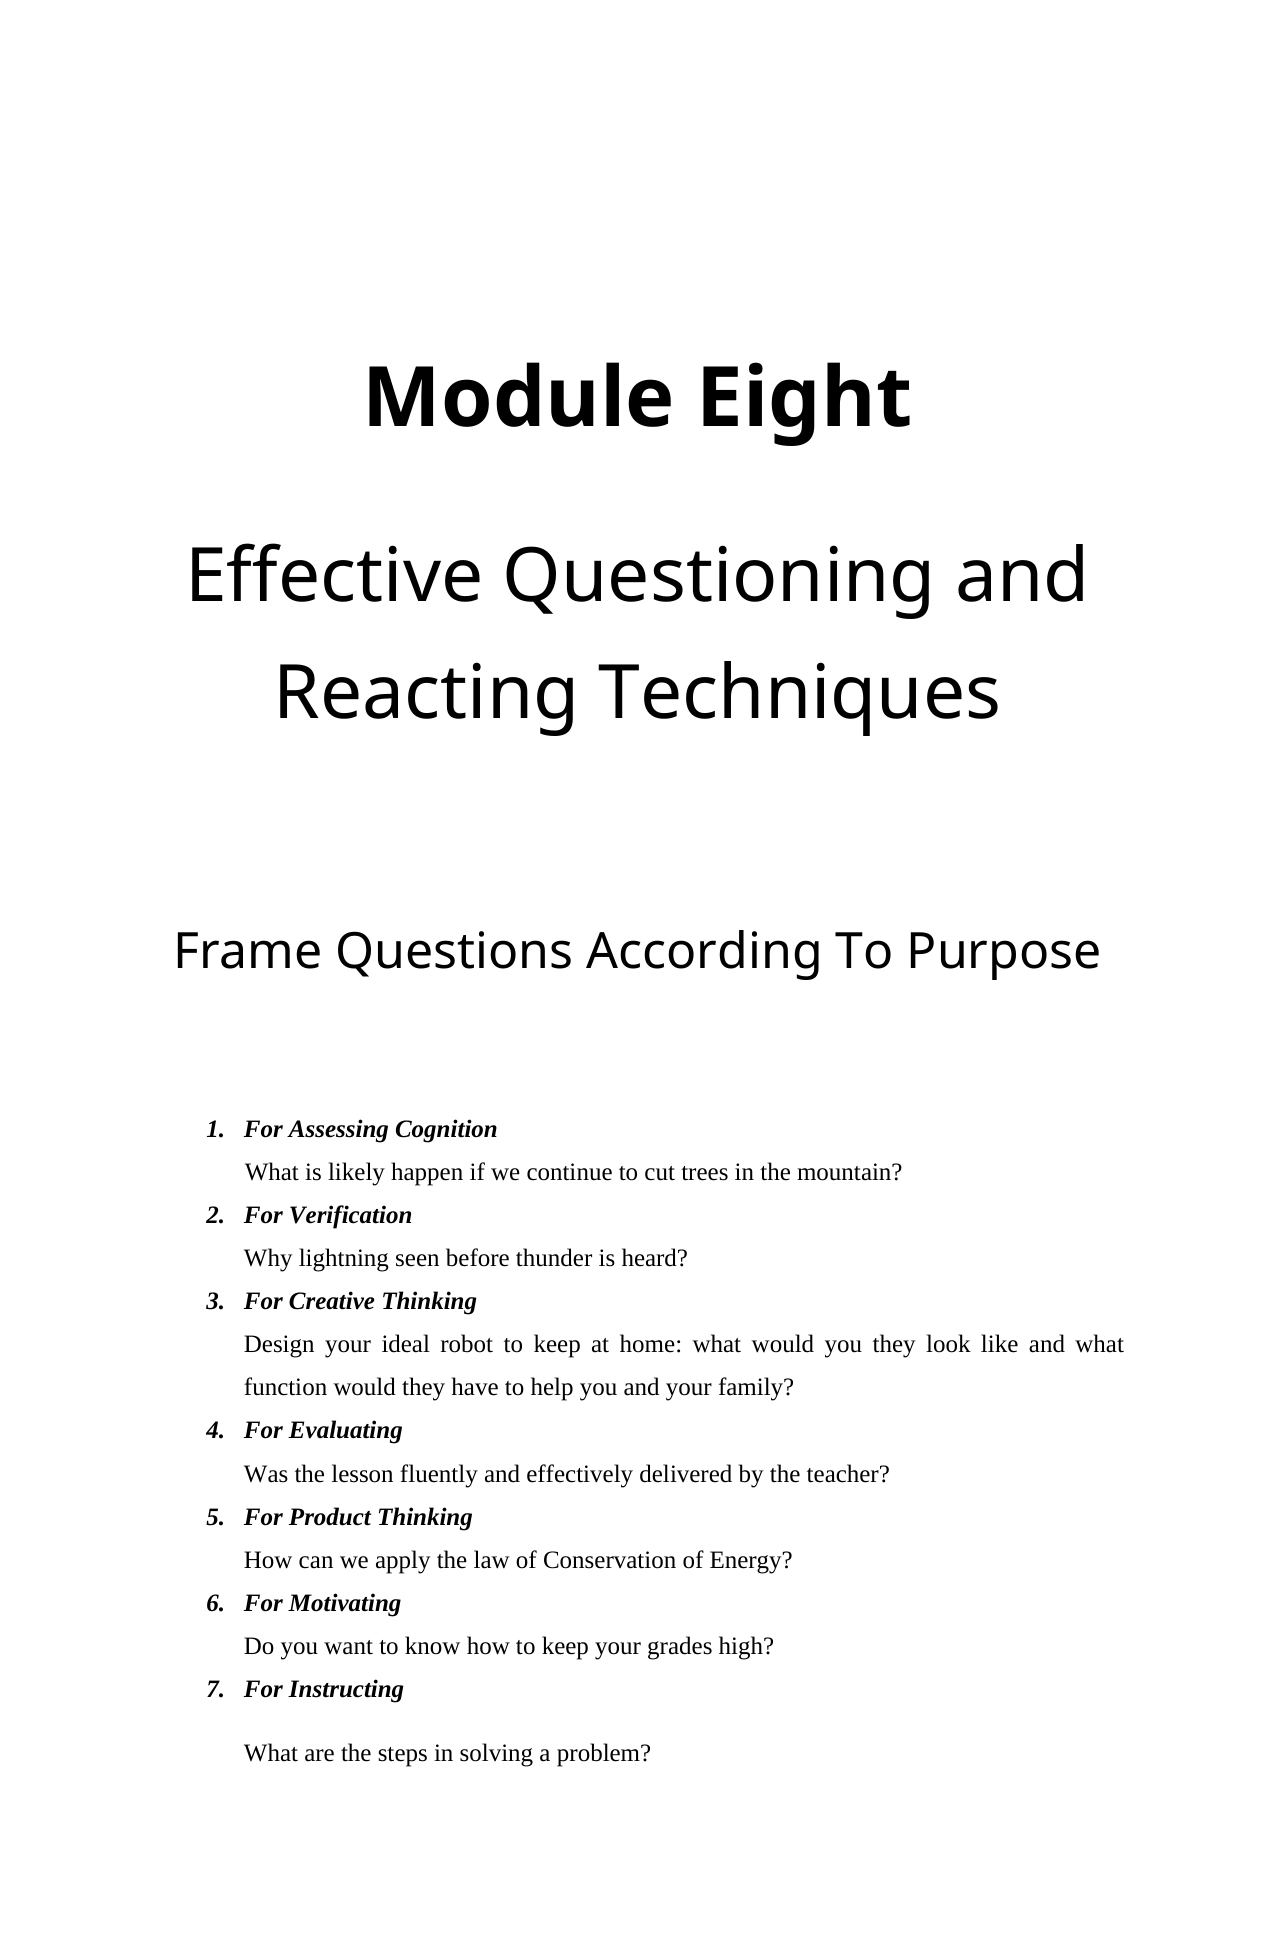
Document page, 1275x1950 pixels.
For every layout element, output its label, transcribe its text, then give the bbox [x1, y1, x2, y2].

subtitle Module Eight [150, 338, 1125, 451]
list Why lightning seen before thunder is heard? [244, 1243, 1125, 1272]
list Design your ideal robot to keep at home: what would you they look like and what function would they have to help you and your family? [244, 1329, 1125, 1401]
list For Product Thinking [206, 1502, 1125, 1531]
list For Creative Thinking [206, 1286, 1125, 1315]
list For Verification [206, 1200, 1125, 1229]
list Do you want to know how to keep your grades high? [244, 1631, 1125, 1660]
text What are the steps in solving a problem? [244, 1738, 1125, 1767]
text Effective Questioning and Reacting Techniques [150, 521, 1125, 741]
text Frame Questions According To Purpose [150, 915, 1125, 983]
list For Assessing Cognition [206, 1114, 1125, 1142]
list For Motivating [206, 1588, 1125, 1617]
list For Instructing [206, 1674, 1125, 1703]
list How can we apply the law of Conservation of Energy? [244, 1545, 1125, 1574]
list For Evaluating [206, 1416, 1125, 1444]
list What is likely happen if we continue to cut trees in the mountain? [244, 1157, 1125, 1186]
list Was the lesson fluently and effectively delivered by the teacher? [244, 1459, 1125, 1487]
